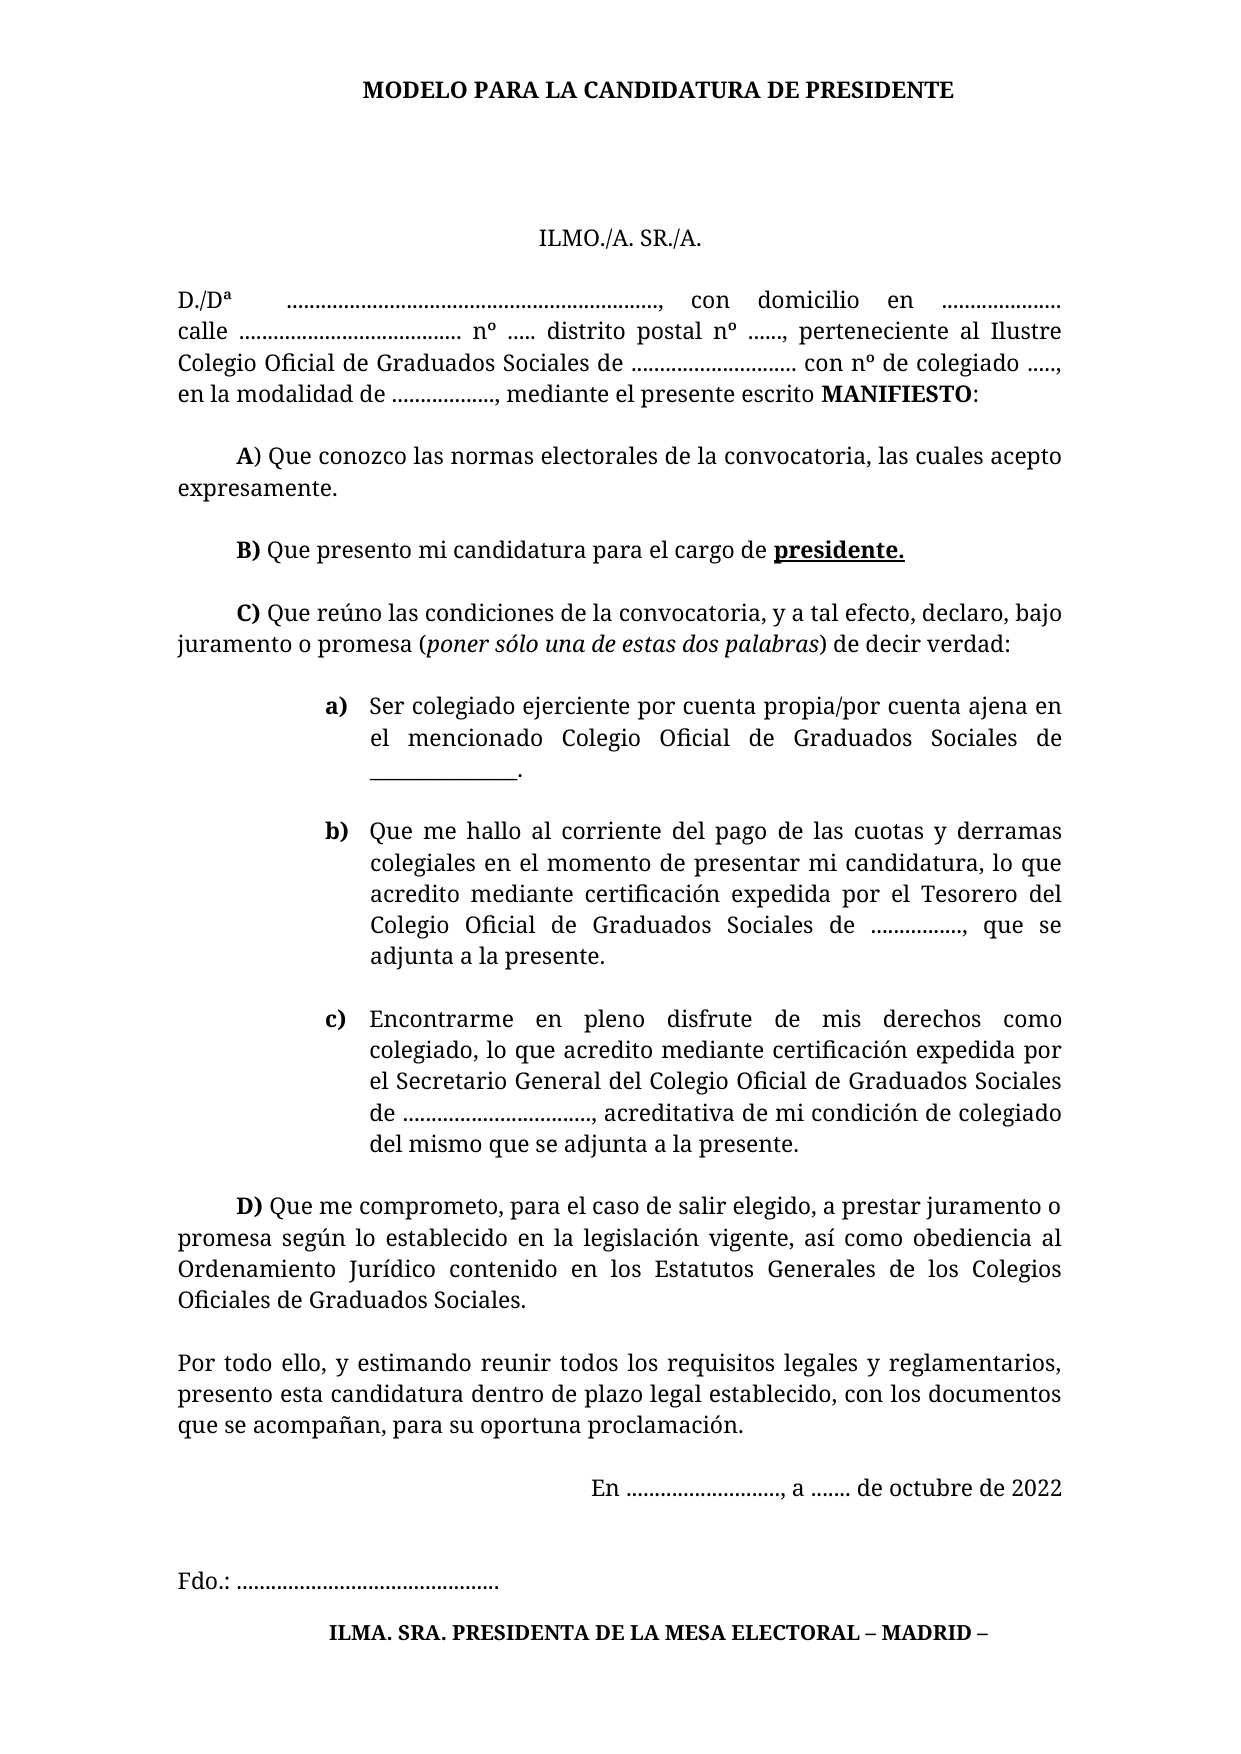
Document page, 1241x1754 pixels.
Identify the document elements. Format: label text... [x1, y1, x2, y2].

list Que me hallo al corriente del pago de las cuotas y derramas colegiales en el momento de presentar mi candidatura, lo que acredito mediante certificación expedida por el Tesorero del Colegio Oficial de Graduados Sociales de ................, que se adjunta a la presente. [325, 815, 1063, 972]
text Por todo ello, y estimando reunir todos los requisitos legales y reglamentarios, presento esta candidatura dentro de plazo legal establecido, con los documentos que se acompañan, para su oportuna proclamación. [177, 1347, 1063, 1440]
text c) Encontrarme en pleno disfrute de mis derechos como colegiado, lo que acredito mediante certificación expedida por el Secretario General del Colegio Oficial de Graduados Sociales de ................................., acreditativa de mi condición de colegiado del mismo que se adjunta a la presente. [325, 1003, 1063, 1159]
list Ser colegiado ejerciente por cuenta propia/por cuenta ajena en el mencionado Colegio Oficial de Graduados Sociales de ______________. [325, 690, 1063, 784]
text ILMO./A. SR./A. [177, 222, 1063, 253]
text D./Dª ................................................................., con domicilio en ..................... calle ....................................... nº ..... distrito postal nº ......, perteneciente al Ilustre Colegio Oficial de Graduados Sociales de ............................. con nº de colegiado ....., en la modalidad de .................., mediante el presente escrito MANIFIESTO: [177, 284, 1063, 409]
text Fdo.: .............................................. [177, 1565, 1063, 1597]
text C) Que reúno las condiciones de la convocatoria, y a tal efecto, declaro, bajo juramento o promesa (poner sólo una de estas dos palabras) de decir verdad: [177, 597, 1063, 659]
text B) Que presento mi candidatura para el cargo de presidente. [177, 534, 1063, 565]
text En ..........................., a ....... de octubre de 2022 [177, 1472, 1063, 1503]
text D) Que me comprometo, para el caso de salir elegido, a prestar juramento o promesa según lo establecido en la legislación vigente, así como obediencia al Ordenamiento Jurídico contenido en los Estatutos Generales de los Colegios Oficiales de Graduados Sociales. [177, 1190, 1063, 1315]
text A) Que conozco las normas electorales de la convocatoria, las cuales acepto expresamente. [177, 440, 1063, 503]
